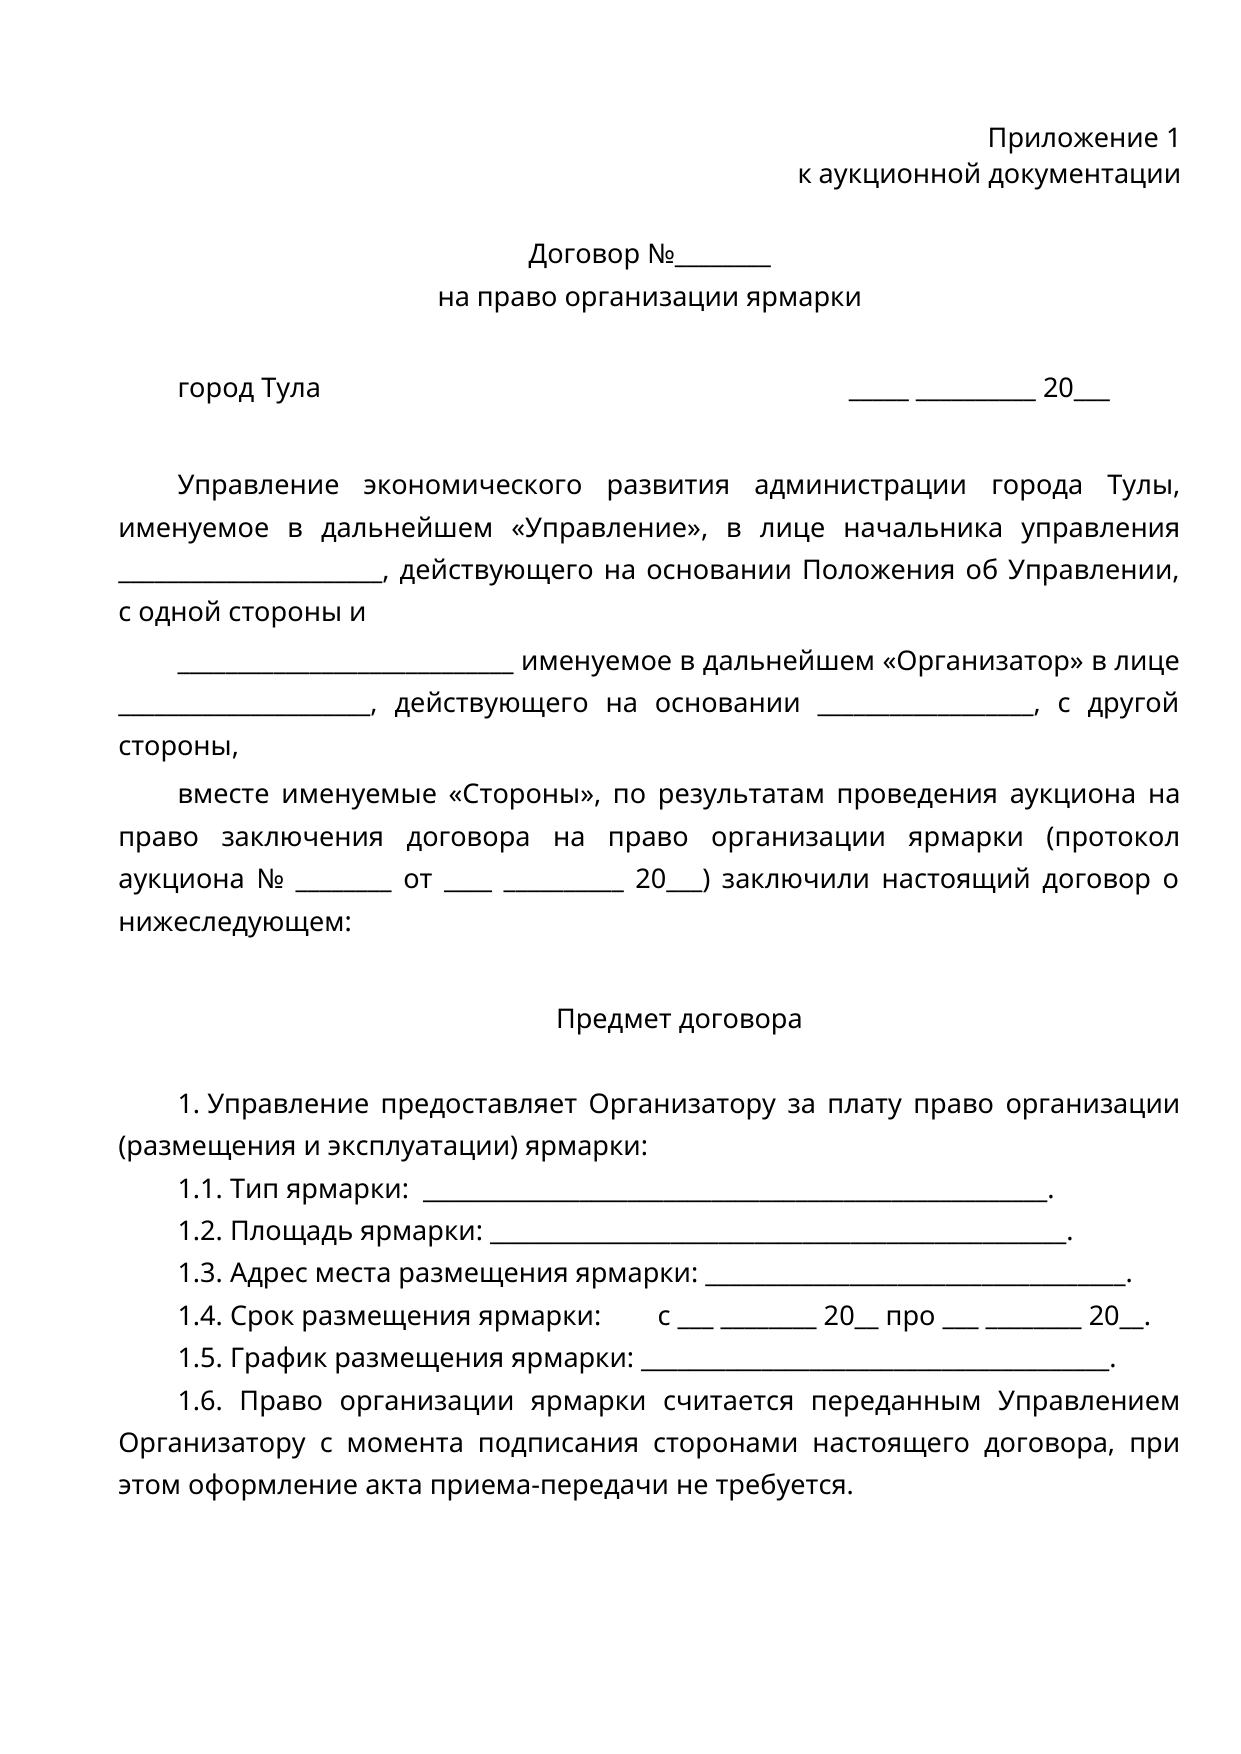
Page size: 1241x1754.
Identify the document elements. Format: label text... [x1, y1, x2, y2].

list Площадь ярмарки: ________________________________________________. [118, 1211, 1181, 1248]
list Управление предоставляет Организатору за плату право организации (размещения и эксплуатации) ярмарки: [118, 1084, 1181, 1163]
text ____________________________ именуемое в дальнейшем «Организатор» в лице _____________________, действующего на основании __________________, с другой стороны, [118, 642, 1181, 763]
list Тип ярмарки: ____________________________________________________. [118, 1169, 1181, 1206]
list Адрес места размещения ярмарки: ___________________________________. [118, 1254, 1181, 1291]
list Срок размещения ярмарки: с ___ ________ 20__ про ___ ________ 20__. [118, 1296, 1181, 1333]
text Предмет договора [118, 999, 1181, 1036]
list 1.6. Право организации ярмарки считается переданным Управлением Организатору с момента подписания сторонами настоящего договора, при этом оформление акта приема-передачи не требуется. [118, 1381, 1181, 1503]
text Управление экономического развития администрации города Тулы, именуемое в дальнейшем «Управление», в лице начальника управления ______________________, действующего на основании Положения об Управлении, с одной стороны и [118, 466, 1181, 630]
list График размещения ярмарки: _______________________________________. [118, 1339, 1181, 1376]
text к аукционной документации [118, 155, 1181, 192]
text вместе именуемые «Стороны», по результатам проведения аукциона на право заключения договора на право организации ярмарки (протокол аукциона № ________ от ____ __________ 20___) заключили настоящий договор о нижеследующем: [118, 775, 1181, 939]
subtitle Договор №________ на право организации ярмарки [118, 235, 1181, 314]
text Приложение 1 [118, 118, 1181, 155]
text город Тула _____ __________ 20___ [118, 368, 1181, 405]
